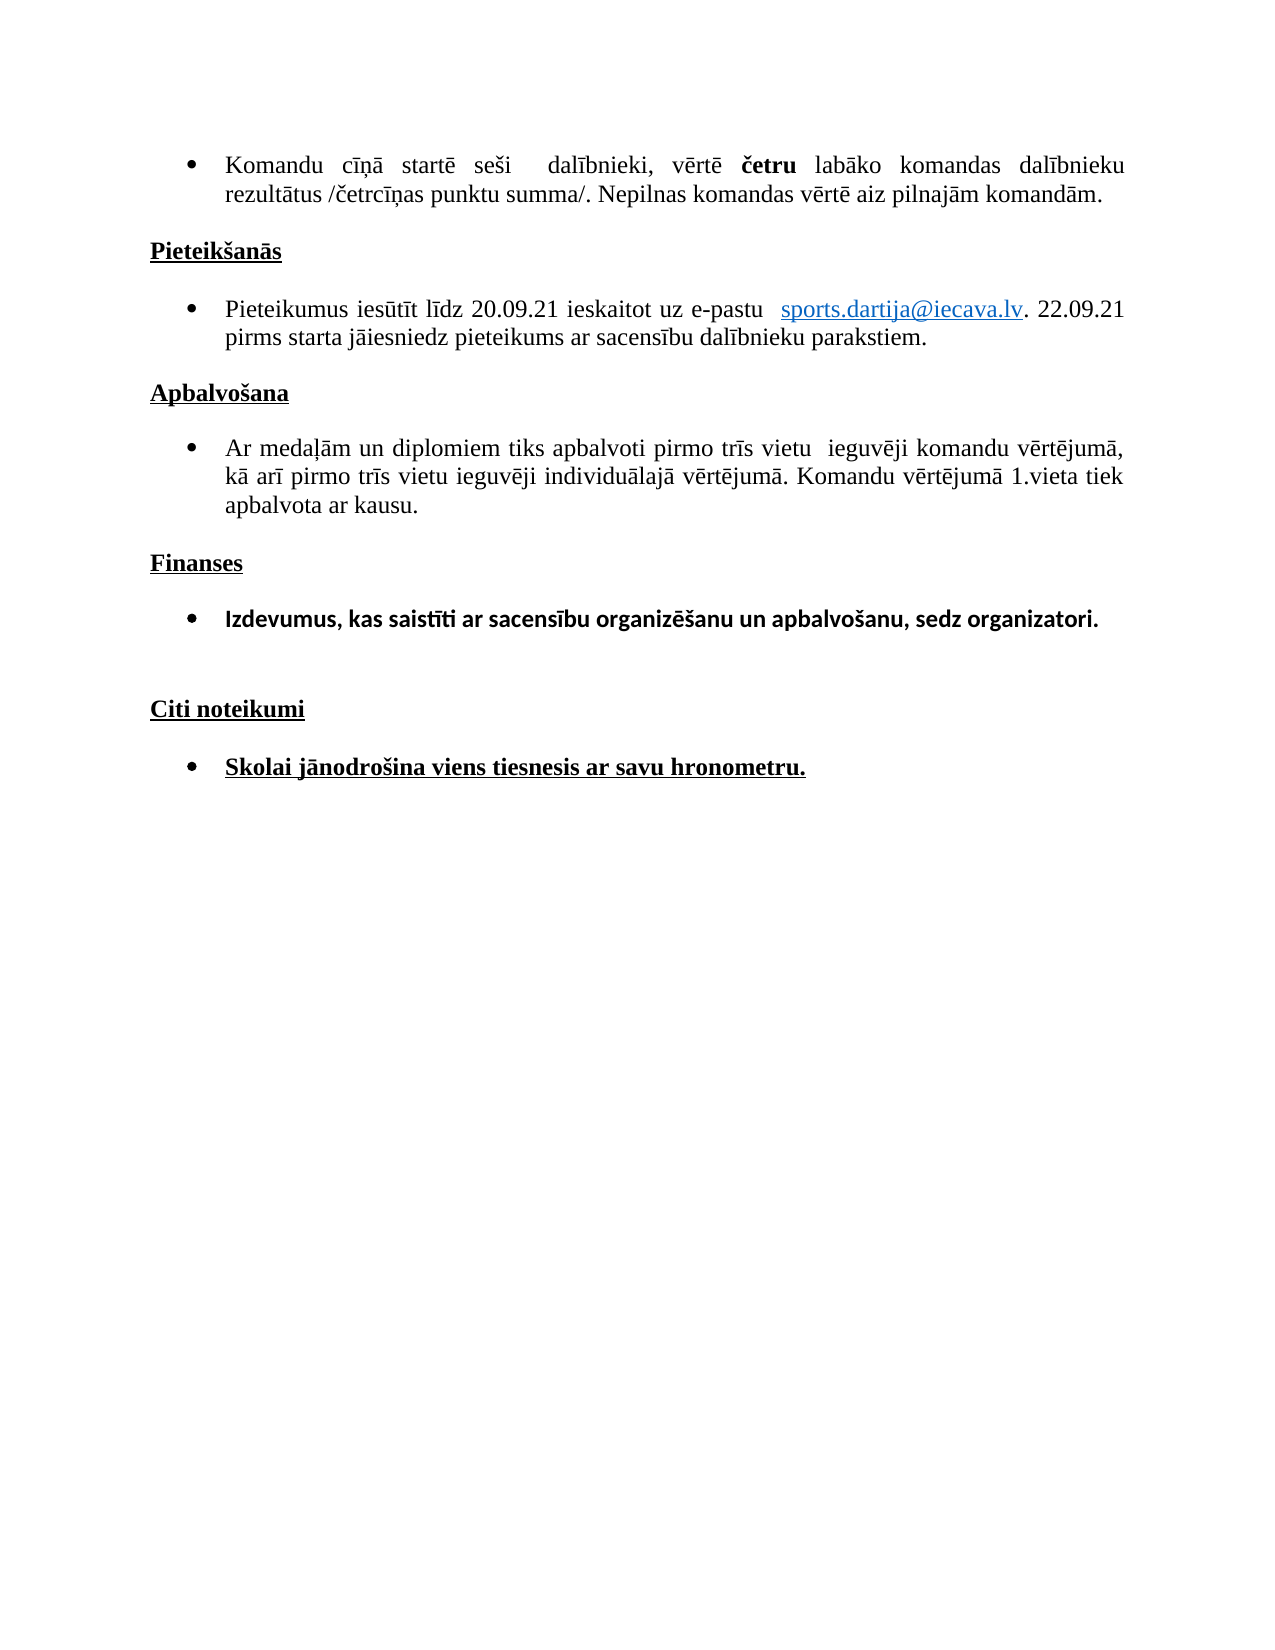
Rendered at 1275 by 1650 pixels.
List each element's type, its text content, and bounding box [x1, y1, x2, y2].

list Skolai jānodrošina viens tiesnesis ar savu hronometru. [187, 752, 1125, 781]
text Finanses [150, 548, 1125, 576]
list Komandu cīņā startē seši dalībnieki, vērtē četru labāko komandas dalībnieku rezultātus /četrcīņas punktu summa/. Nepilnas komandas vērtē aiz pilnajām komandām. [187, 150, 1125, 207]
list Izdevumus, kas saistīti ar sacensību organizēšanu un apbalvošanu, sedz organizatori. [187, 603, 1125, 633]
text Apbalvošana [150, 378, 1125, 406]
list Pieteikumus iesūtīt līdz 20.09.21 ieskaitot uz e-pastu sports.dartija@iecava.lv. 22.09.21 pirms starta jāiesniedz pieteikums ar sacensību dalībnieku parakstiem. [187, 294, 1125, 351]
list Ar medaļām un diplomiem tiks apbalvoti pirmo trīs vietu ieguvēji komandu vērtējumā, kā arī pirmo trīs vietu ieguvēji individuālajā vērtējumā. Komandu vērtējumā 1.vieta tiek apbalvota ar kausu. [187, 433, 1125, 519]
text Pieteikšanās [150, 236, 1125, 265]
text Citi noteikumi [150, 694, 1125, 723]
